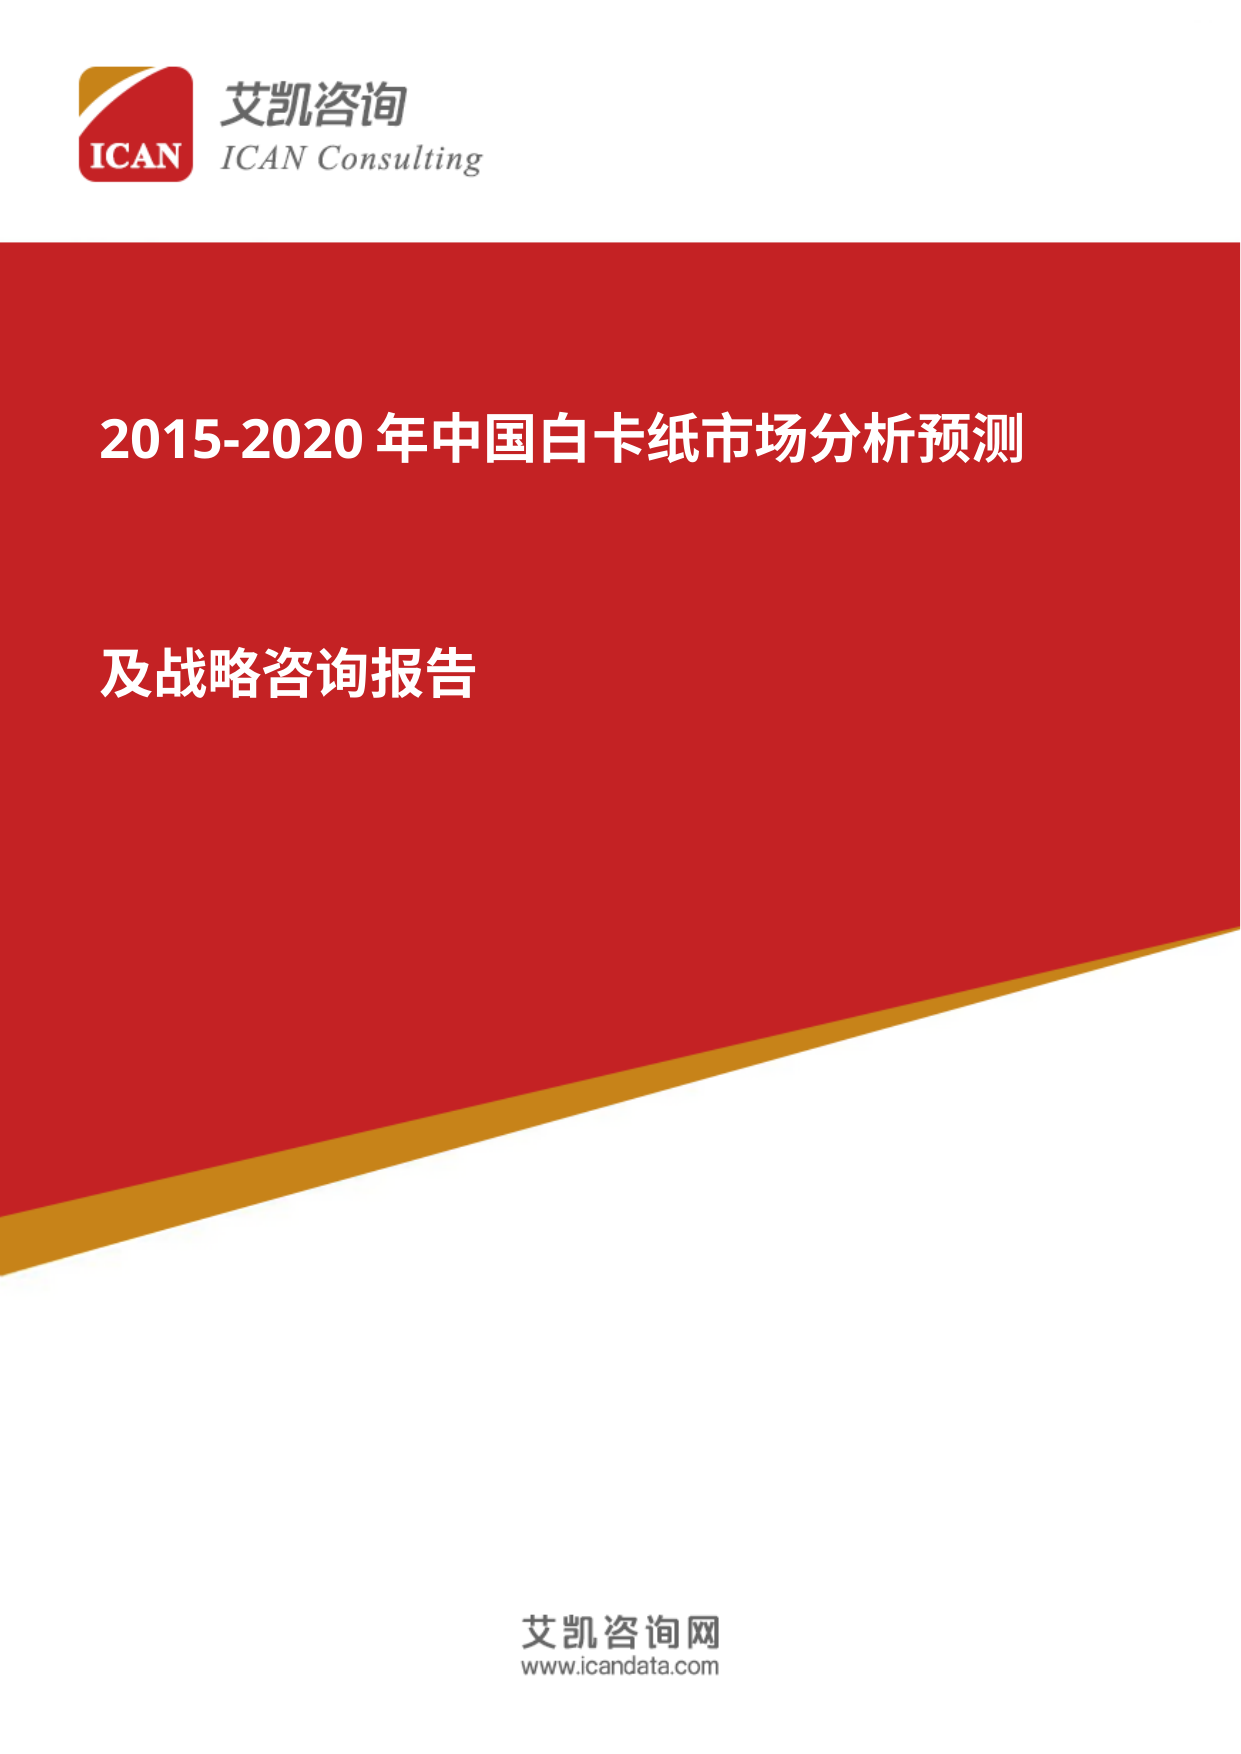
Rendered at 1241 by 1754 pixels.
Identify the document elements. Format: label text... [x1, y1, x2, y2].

subtitle 2015-2020年中国白卡纸市场分析预测及战略咨询报告 [99, 386, 1053, 718]
picture [0, 5, 1241, 1754]
